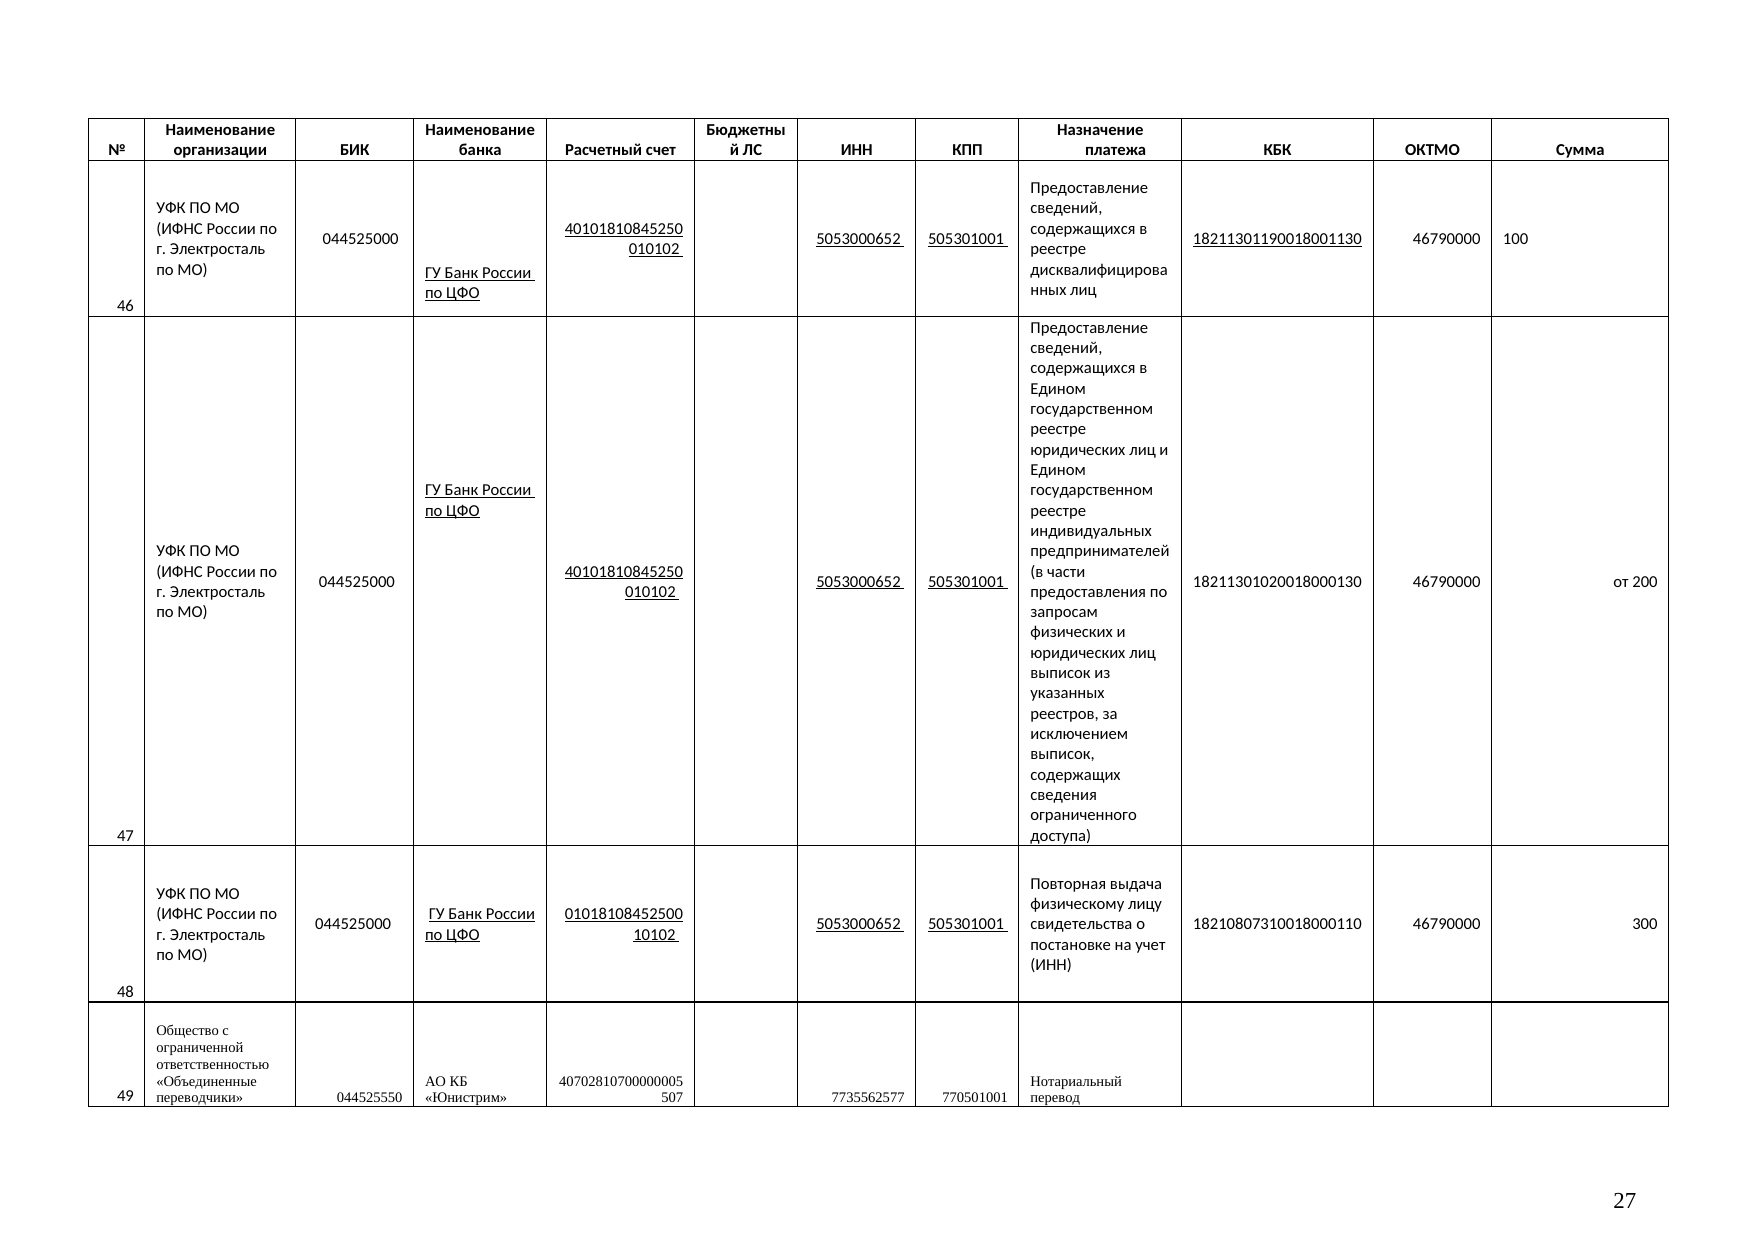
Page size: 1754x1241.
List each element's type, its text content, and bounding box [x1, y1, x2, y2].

table_header Назначение платежа [1019, 119, 1181, 160]
table_cell 5053000652 [798, 161, 915, 316]
table_cell [1492, 1003, 1668, 1106]
table_cell 5053000652 [798, 317, 915, 845]
table_cell 48 [89, 846, 144, 1001]
table_cell АО КБ «Юнистрим» [414, 1003, 546, 1106]
table_cell 300 [1492, 846, 1668, 1001]
table_cell Предоставление сведений, содержащихся в реестре дисквалифицированных лиц [1019, 161, 1181, 316]
table_cell ГУ Банк России по ЦФО [414, 846, 546, 1001]
table_cell 18211301020018000130 [1182, 317, 1373, 845]
table_header КПП [916, 119, 1018, 160]
table_header Наименование организации [145, 119, 295, 160]
table_cell УФК ПО МО (ИФНС России по г. Электросталь по МО) [145, 161, 295, 316]
table_cell 100 [1492, 161, 1668, 316]
table_cell 0101810845250010102 [547, 846, 694, 1001]
table_cell 044525000 [296, 317, 413, 845]
table_cell ГУ Банк России по ЦФО [414, 317, 546, 845]
table_cell 40101810845250010102 [547, 317, 694, 845]
table_cell 46790000 [1374, 317, 1491, 845]
table_cell 505301001 [916, 317, 1018, 845]
table_cell [695, 317, 797, 845]
table_header ИНН [798, 119, 915, 160]
table_cell [695, 161, 797, 316]
table_cell 46790000 [1374, 846, 1491, 1001]
table_cell [695, 1003, 797, 1106]
table_header ОКТМО [1374, 119, 1491, 160]
table_header КБК [1182, 119, 1373, 160]
table_cell [695, 846, 797, 1001]
table_cell Нотариальный перевод [1019, 1003, 1181, 1106]
table_header Расчетный счет [547, 119, 694, 160]
table_cell 044525000 [296, 846, 413, 1001]
table_cell 49 [89, 1003, 144, 1106]
table_cell 5053000652 [798, 846, 915, 1001]
table_cell 770501001 [916, 1003, 1018, 1106]
table_cell 044525000 [296, 161, 413, 316]
table_cell 7735562577 [798, 1003, 915, 1106]
table_cell [1182, 1003, 1373, 1106]
table_header Наименование банка [414, 119, 546, 160]
table_cell 18211301190018001130 [1182, 161, 1373, 316]
table_header Сумма [1492, 119, 1668, 160]
table_cell 18210807310018000110 [1182, 846, 1373, 1001]
table_cell 46 [89, 161, 144, 316]
table_cell 044525550 [296, 1003, 413, 1106]
table_cell ГУ Банк России по ЦФО [414, 161, 546, 316]
table_cell 40101810845250010102 [547, 161, 694, 316]
table_cell 505301001 [916, 161, 1018, 316]
table_cell [1374, 1003, 1491, 1106]
table_cell 46790000 [1374, 161, 1491, 316]
table_header № [89, 119, 144, 160]
table_cell УФК ПО МО (ИФНС России по г. Электросталь по МО) [145, 846, 295, 1001]
table_cell от 200 [1492, 317, 1668, 845]
table_cell Общество с ограниченной ответственностью «Объединенные переводчики» [145, 1003, 295, 1106]
table_cell Повторная выдача физическому лицу свидетельства о постановке на учет (ИНН) [1019, 846, 1181, 1001]
table_cell 47 [89, 317, 144, 845]
table_header Бюджетный ЛС [695, 119, 797, 160]
table_cell УФК ПО МО (ИФНС России по г. Электросталь по МО) [145, 317, 295, 845]
table_cell 505301001 [916, 846, 1018, 1001]
table_header БИК [296, 119, 413, 160]
table_cell 40702810700000005507 [547, 1003, 694, 1106]
table_cell Предоставление сведений, содержащихся в Едином государственном реестре юридических лиц и Едином государственном реестре индивидуальных предпринимателей (в части предоставления по запросам физических и юридических лиц выписок из указанных реестров, за исключением выписок, содержащих сведения ограниченного доступа) [1019, 317, 1181, 845]
